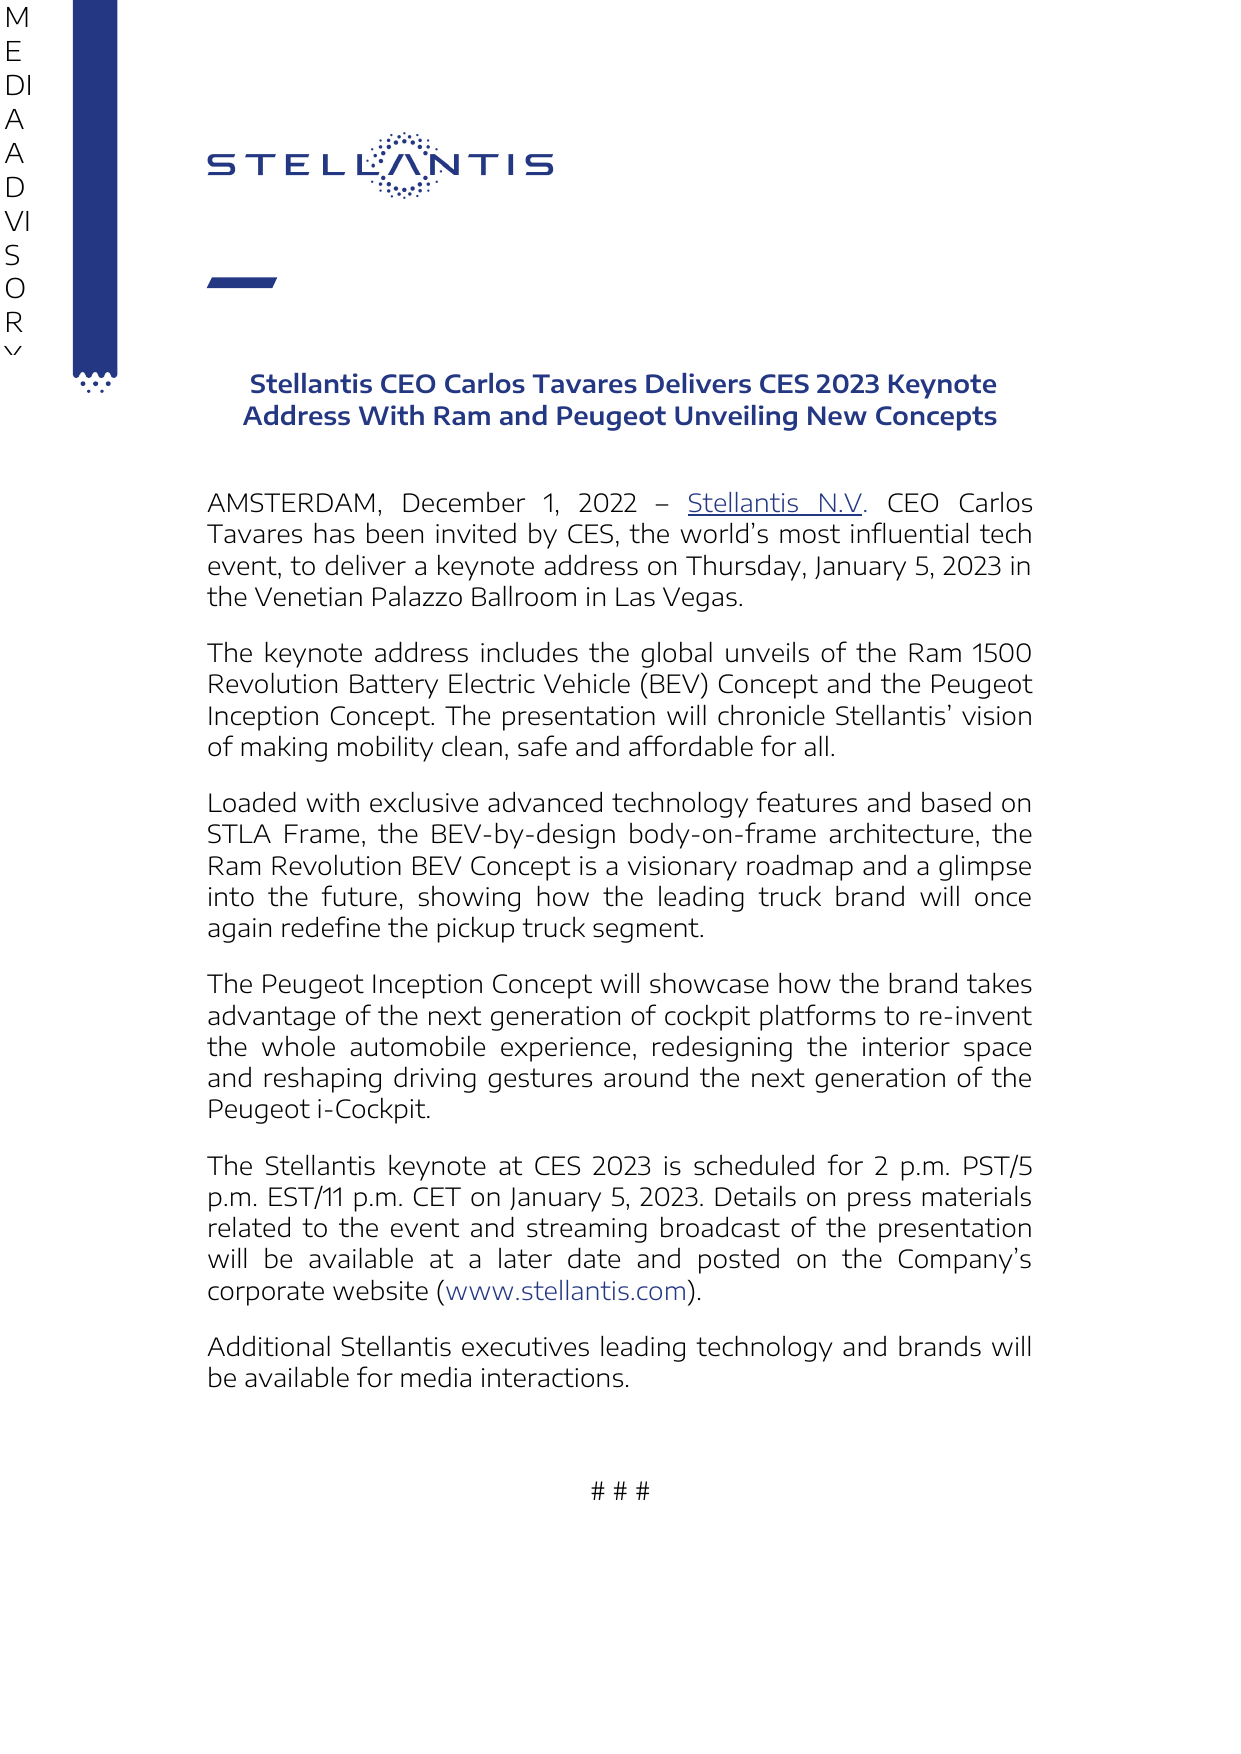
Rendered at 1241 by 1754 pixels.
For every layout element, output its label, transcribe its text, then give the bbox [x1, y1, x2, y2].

text The Peugeot Inception Concept will showcase how the brand takes advantage of the next generation of cockpit platforms to re-invent the whole automobile experience, redesigning the interior space and reshaping driving gestures around the next generation of the Peugeot i-Cockpit. [207, 968, 1033, 1124]
picture [206, 106, 587, 225]
text AMSTERDAM, December 1, 2022 – Stellantis N.V. CEO Carlos Tavares has been invited by CES, the world’s most influential tech event, to deliver a keynote address on Thursday, January 5, 2023 in the Venetian Palazzo Ballroom in Las Vegas. [207, 487, 1033, 612]
text The Stellantis keynote at CES 2023 is scheduled for 2 p.m. PST/5 p.m. EST/11 p.m. CET on January 5, 2023. Details on press materials related to the event and streaming broadcast of the presentation will be available at a later date and posted on the Company’s corporate website (www.stellantis.com). [207, 1149, 1033, 1306]
text # # # [207, 1474, 1033, 1506]
text Stellantis CEO Carlos Tavares Delivers CES 2023 Keynote Address With Ram and Peugeot Unveiling New Concepts [207, 368, 1033, 431]
text Additional Stellantis executives leading technology and brands will be available for media interactions. [207, 1331, 1033, 1393]
text The keynote address includes the global unveils of the Ram 1500 Revolution Battery Electric Vehicle (BEV) Concept and the Peugeot Inception Concept. The presentation will chronicle Stellantis’ vision of making mobility clean, safe and affordable for all. [207, 637, 1033, 762]
text Loaded with exclusive advanced technology features and based on STLA Frame, the BEV-by-design body-on-frame architecture, the Ram Revolution BEV Concept is a visionary roadmap and a glimpse into the future, showing how the leading truck brand will once again redefine the pickup truck segment. [207, 787, 1033, 943]
